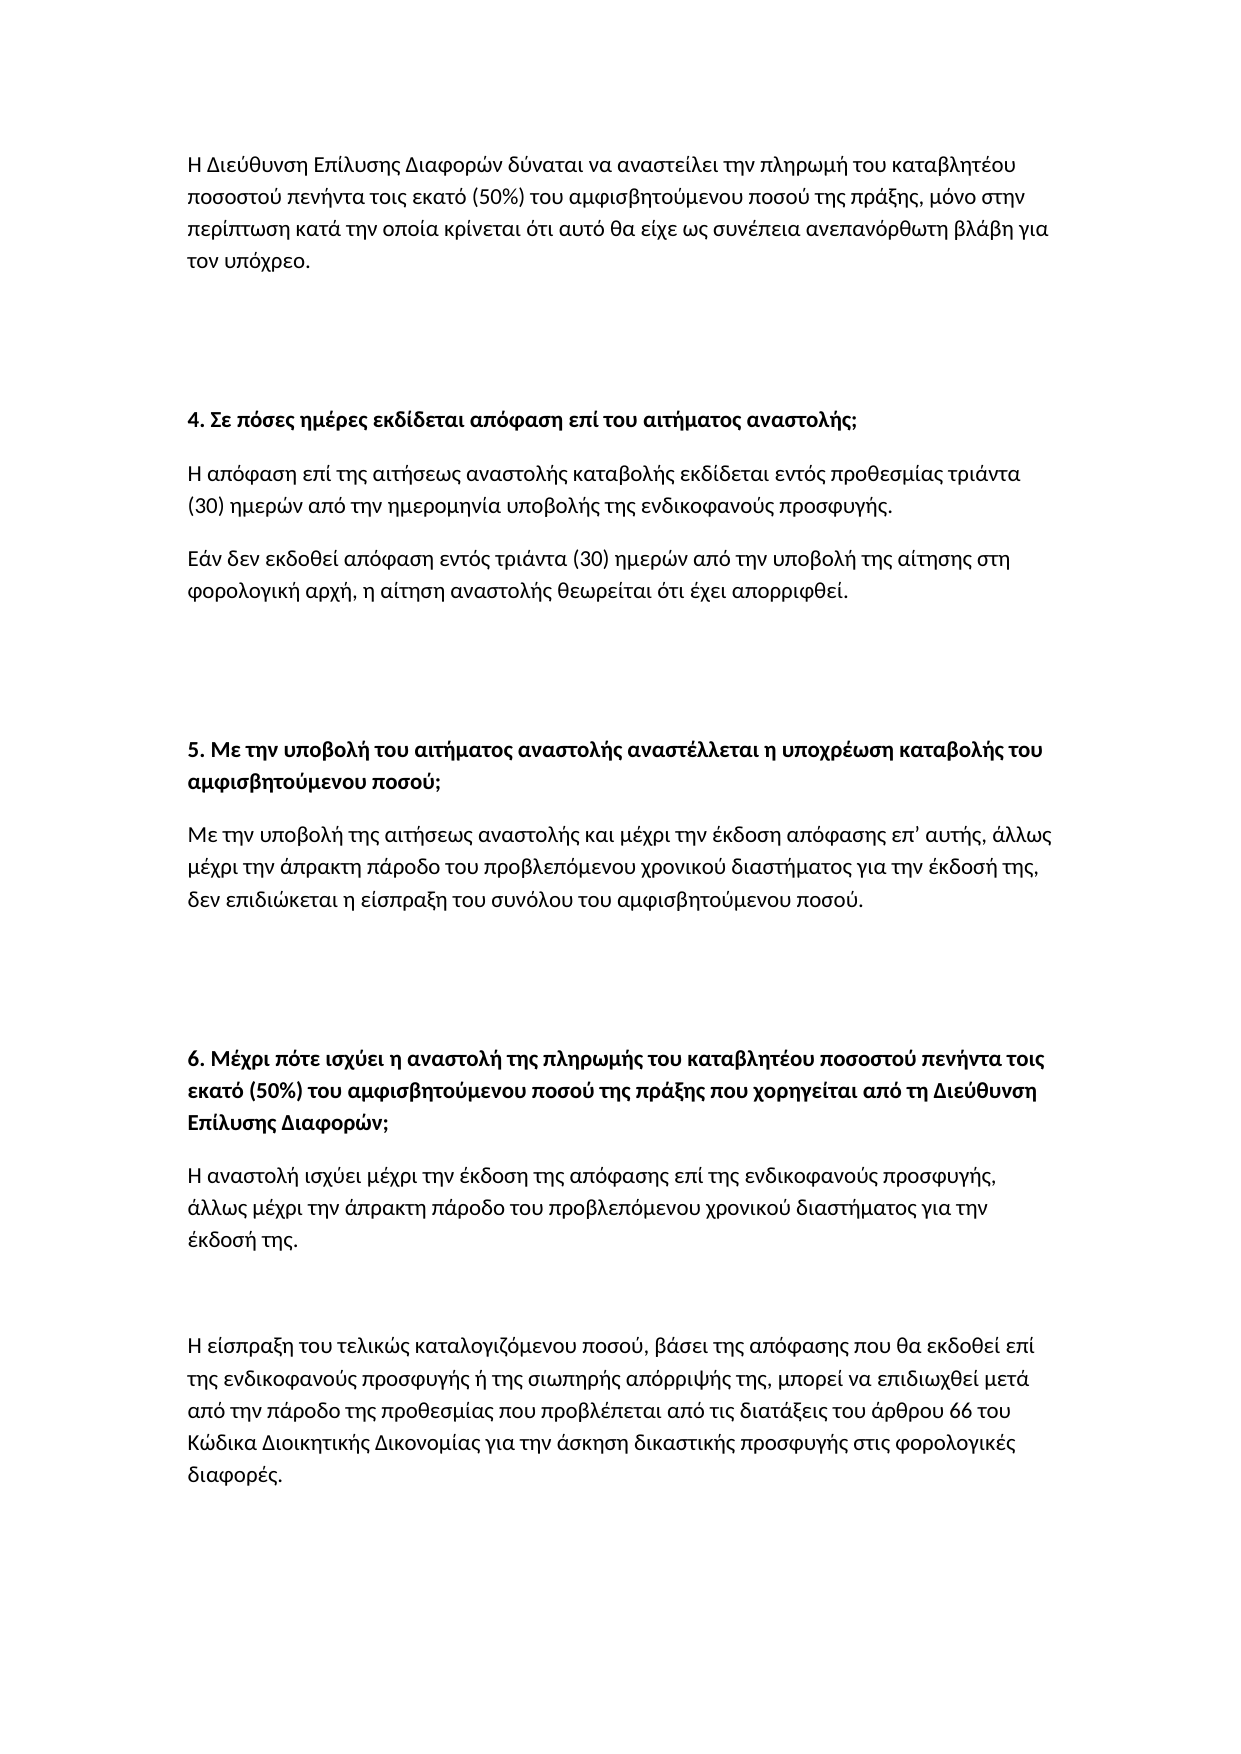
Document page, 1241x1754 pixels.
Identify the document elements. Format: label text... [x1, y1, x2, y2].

text 4. Σε πόσες ημέρες εκδίδεται απόφαση επί του αιτήματος αναστολής; [187, 406, 1053, 434]
text 6. Μέχρι πότε ισχύει η αναστολή της πληρωμής του καταβλητέου ποσοστού πενήντα τοις εκατό (50%) του αμφισβητούμενου ποσού της πράξης που χορηγείται από τη Διεύθυνση Επίλυσης Διαφορών; [187, 1044, 1053, 1136]
text Η Διεύθυνση Επίλυσης Διαφορών δύναται να αναστείλει την πληρωμή του καταβλητέου ποσοστού πενήντα τοις εκατό (50%) του αμφισβητούμενου ποσού της πράξης, μόνο στην περίπτωση κατά την οποία κρίνεται ότι αυτό θα είχε ως συνέπεια ανεπανόρθωτη βλάβη για τον υπόχρεο. [187, 150, 1053, 274]
text 5. Με την υποβολή του αιτήματος αναστολής αναστέλλεται η υποχρέωση καταβολής του αμφισβητούμενου ποσού; [187, 735, 1053, 795]
text Η αναστολή ισχύει μέχρι την έκδοση της απόφασης επί της ενδικοφανούς προσφυγής, άλλως μέχρι την άπρακτη πάροδο του προβλεπόμενου χρονικού διαστήματος για την έκδοσή της. [187, 1161, 1053, 1253]
text Με την υποβολή της αιτήσεως αναστολής και μέχρι την έκδοση απόφασης επ’ αυτής, άλλως μέχρι την άπρακτη πάροδο του προβλεπόμενου χρονικού διαστήματος για την έκδοσή της, δεν επιδιώκεται η είσπραξη του συνόλου του αμφισβητούμενου ποσού. [187, 820, 1053, 913]
text Η είσπραξη του τελικώς καταλογιζόμενου ποσού, βάσει της απόφασης που θα εκδοθεί επί της ενδικοφανούς προσφυγής ή της σιωπηρής απόρριψής της, μπορεί να επιδιωχθεί μετά από την πάροδο της προθεσμίας που προβλέπεται από τις διατάξεις του άρθρου 66 του Κώδικα Διοικητικής Δικονομίας για την άσκηση δικαστικής προσφυγής στις φορολογικές διαφορές. [187, 1332, 1053, 1488]
text Η απόφαση επί της αιτήσεως αναστολής καταβολής εκδίδεται εντός προθεσμίας τριάντα (30) ημερών από την ημερομηνία υποβολής της ενδικοφανούς προσφυγής. [187, 459, 1053, 519]
text Εάν δεν εκδοθεί απόφαση εντός τριάντα (30) ημερών από την υποβολή της αίτησης στη φορολογική αρχή, η αίτηση αναστολής θεωρείται ότι έχει απορριφθεί. [187, 544, 1053, 604]
